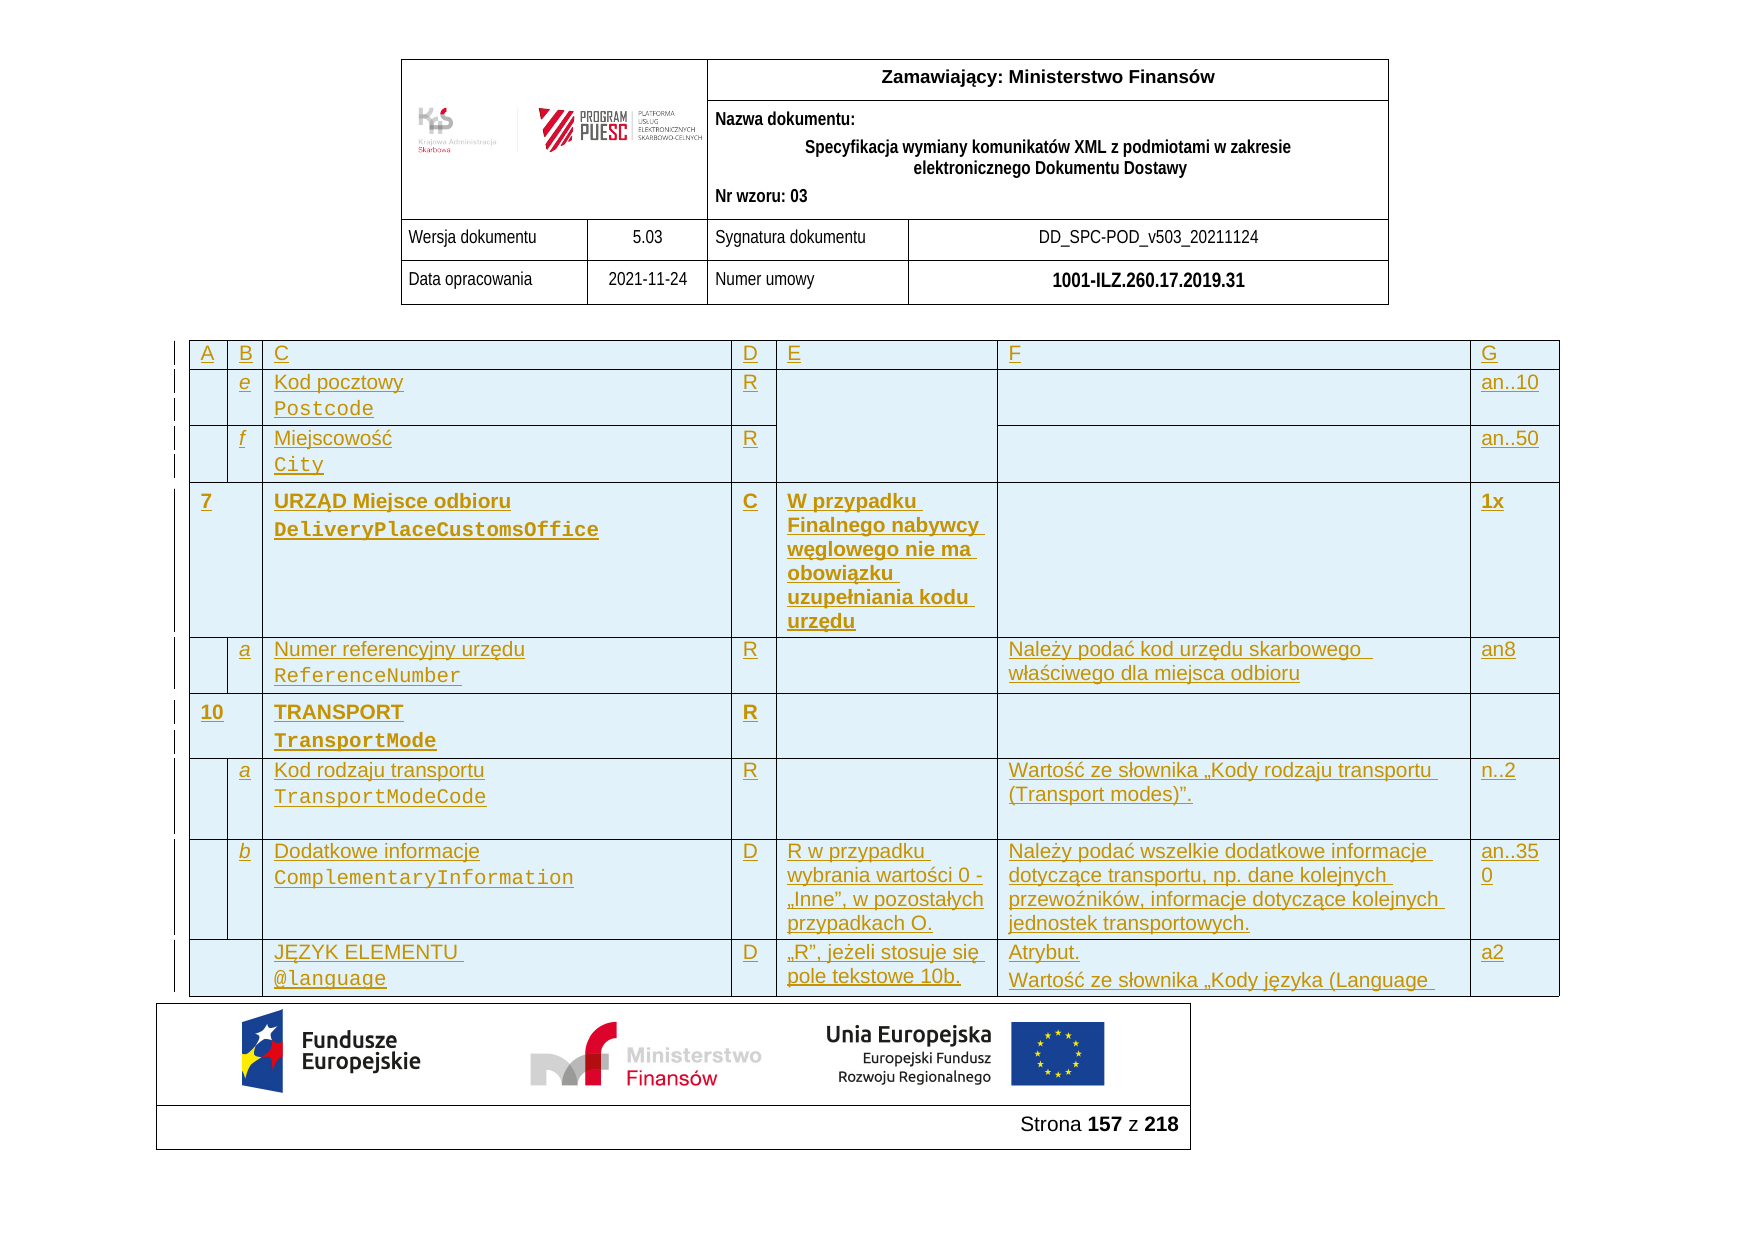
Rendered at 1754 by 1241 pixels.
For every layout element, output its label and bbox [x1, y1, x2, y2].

picture [242, 1009, 1105, 1093]
picture [408, 97, 702, 163]
